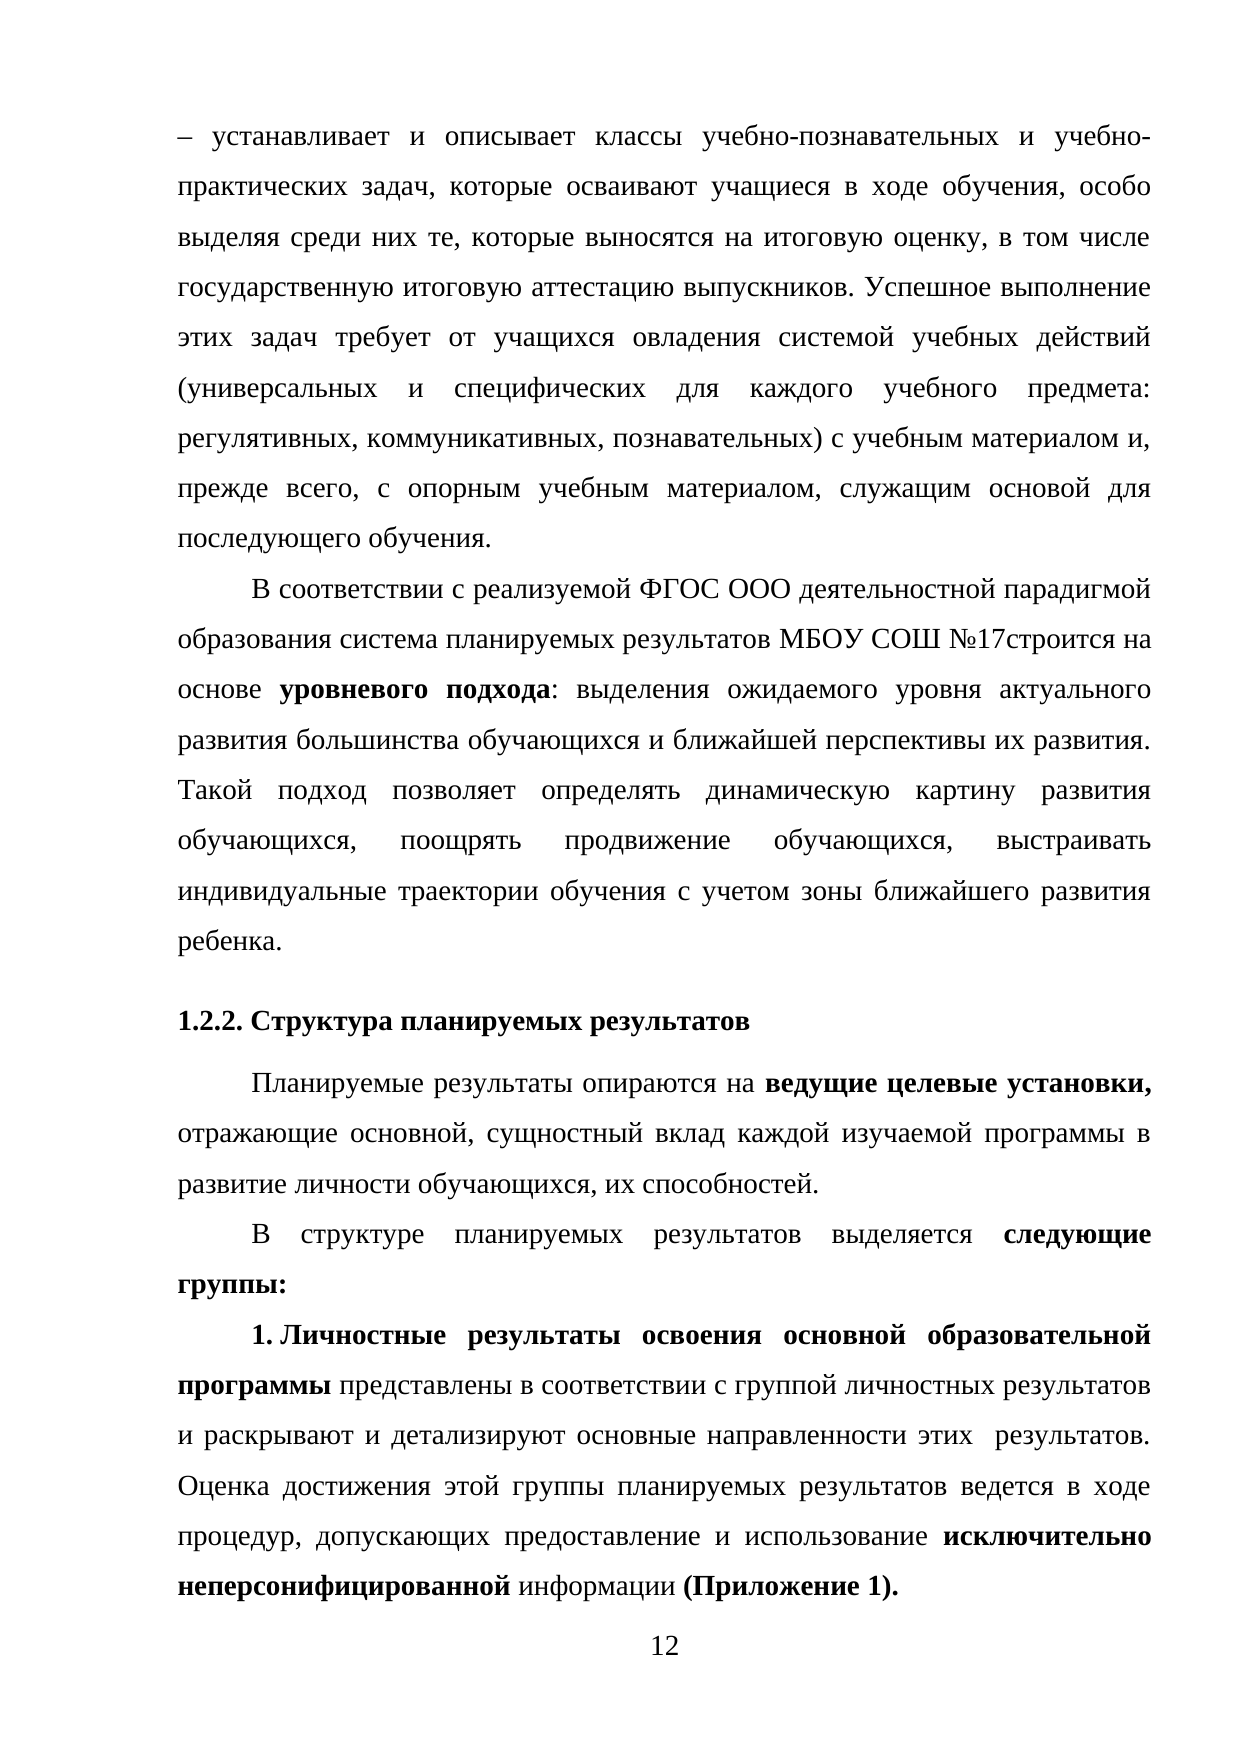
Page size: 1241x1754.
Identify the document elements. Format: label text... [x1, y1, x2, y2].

text 1. Личностные результаты освоения основной образовательной программы представлены в соответствии с группой личностных результатов и раскрывают и детализируют основные направленности этих результатов. Оценка достижения этой группы планируемых результатов ведется в ходе процедур, допускающих предоставление и использование исключительно неперсонифицированной информации (Приложение 1). [177, 1317, 1152, 1602]
text В соответствии с реализуемой ФГОС ООО деятельностной парадигмой образования система планируемых результатов МБОУ СОШ №17строится на основе уровневого подхода: выделения ожидаемого уровня актуального развития большинства обучающихся и ближайшей перспективы их развития. Такой подход позволяет определять динамическую картину развития обучающихся, поощрять продвижение обучающихся, выстраивать индивидуальные траектории обучения с учетом зоны ближайшего развития ребенка. [177, 571, 1152, 957]
text В структуре планируемых результатов выделяется следующие группы: [177, 1216, 1152, 1300]
text Планируемые результаты опираются на ведущие целевые установки, отражающие основной, сущностный вклад каждой изучаемой программы в развитие личности обучающихся, их способностей. [177, 1065, 1152, 1199]
subtitle 1.2.2. Структура планируемых результатов [177, 1003, 1152, 1036]
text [177, 118, 1152, 554]
